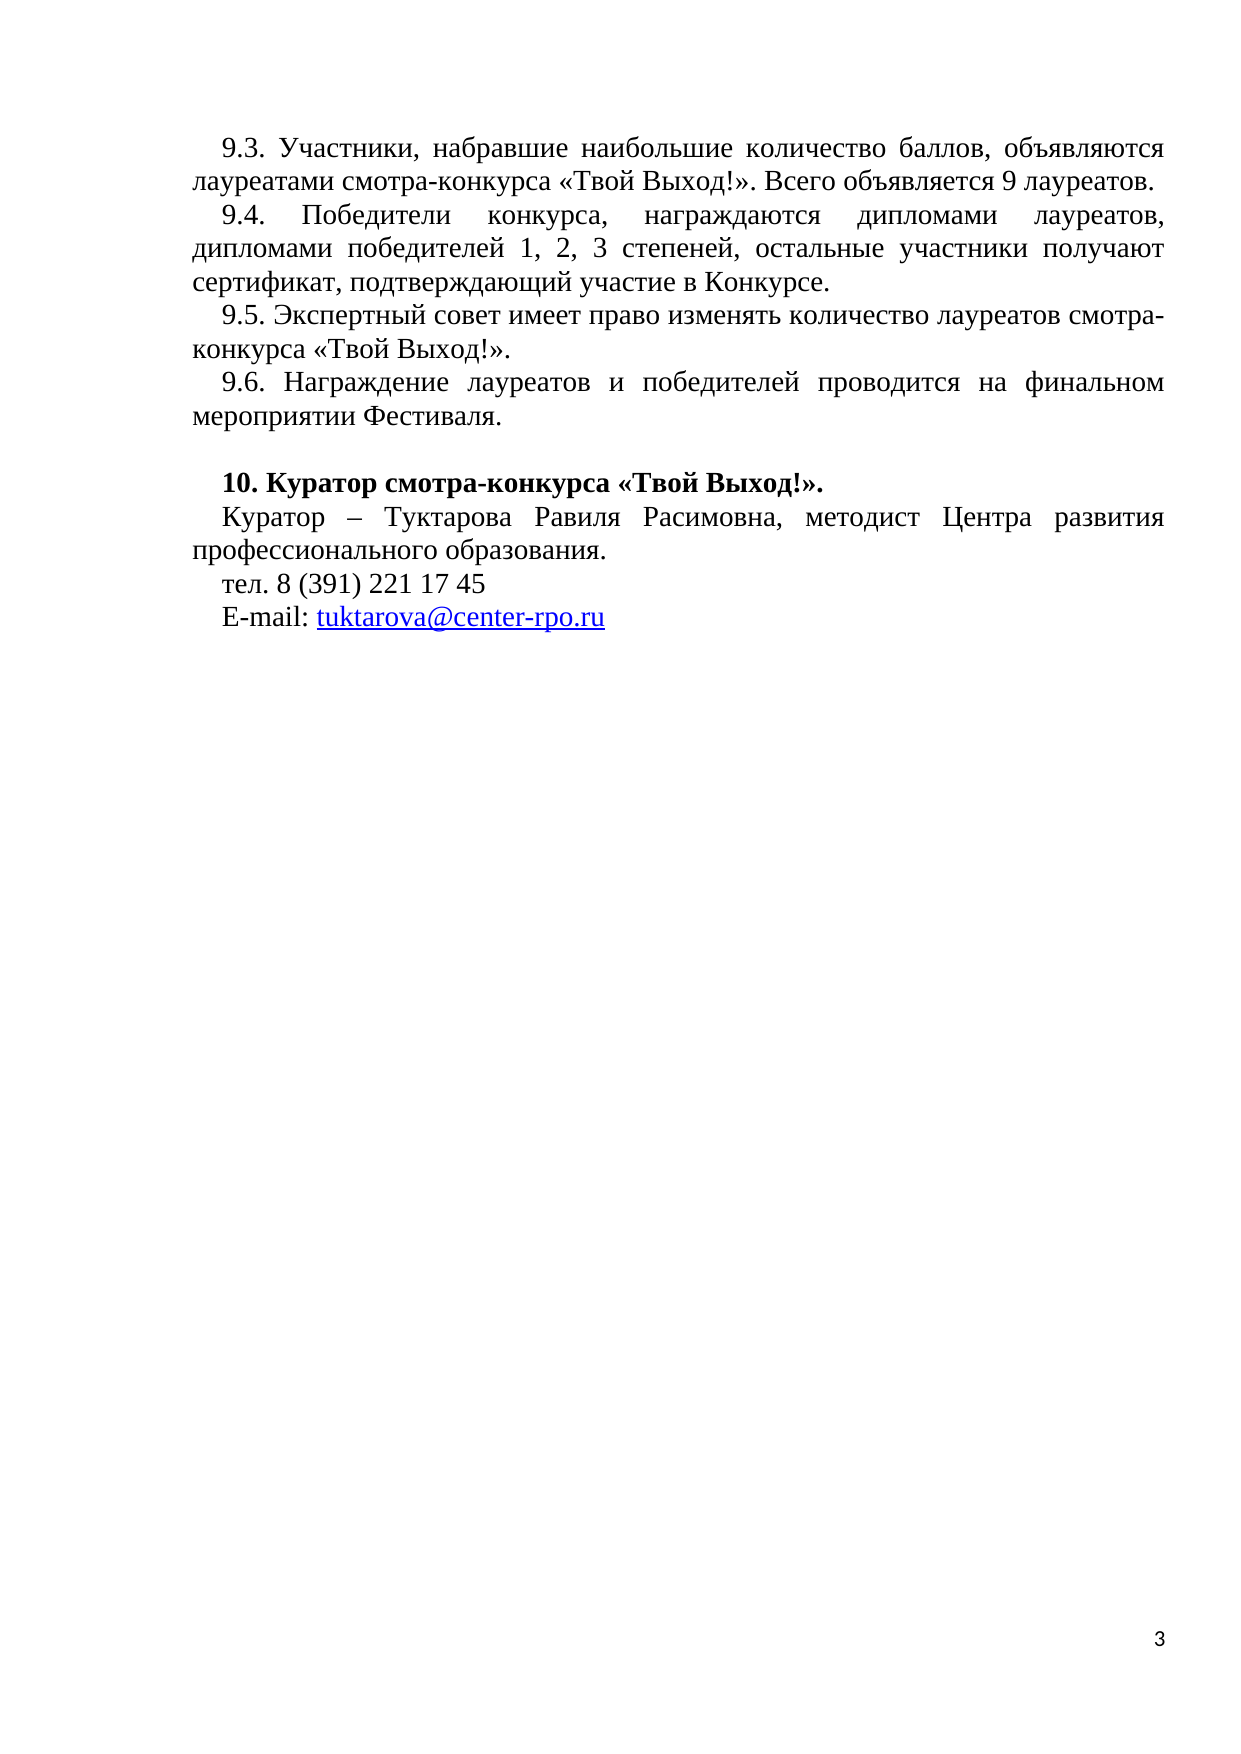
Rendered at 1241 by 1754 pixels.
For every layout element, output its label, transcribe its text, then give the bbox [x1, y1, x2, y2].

list 9.6. Награждение лауреатов и победителей проводится на финальном мероприятии Фестиваля. [192, 364, 1165, 432]
list 9.5. Экспертный совет имеет право изменять количество лауреатов смотра-конкурса «Твой Выход!». [192, 297, 1165, 364]
list тел. 8 (391) 221 17 45 [192, 566, 1165, 599]
list E-mail: tuktarova@center-rpo.ru [192, 599, 1165, 633]
list Куратор смотра-конкурса «Твой Выход!». [192, 465, 1165, 499]
text 9.4. Победители конкурса, награждаются дипломами лауреатов, дипломами победителей 1, 2, 3 степеней, остальные участники получают сертификат, подтверждающий участие в Конкурсе. [192, 197, 1165, 297]
list Куратор – Туктарова Равиля Расимовна, методист Центра развития профессионального образования. [192, 499, 1165, 566]
text 9.3. Участники, набравшие наибольшие количество баллов, объявляются лауреатами смотра-конкурса «Твой Выход!». Всего объявляется 9 лауреатов. [192, 130, 1165, 197]
